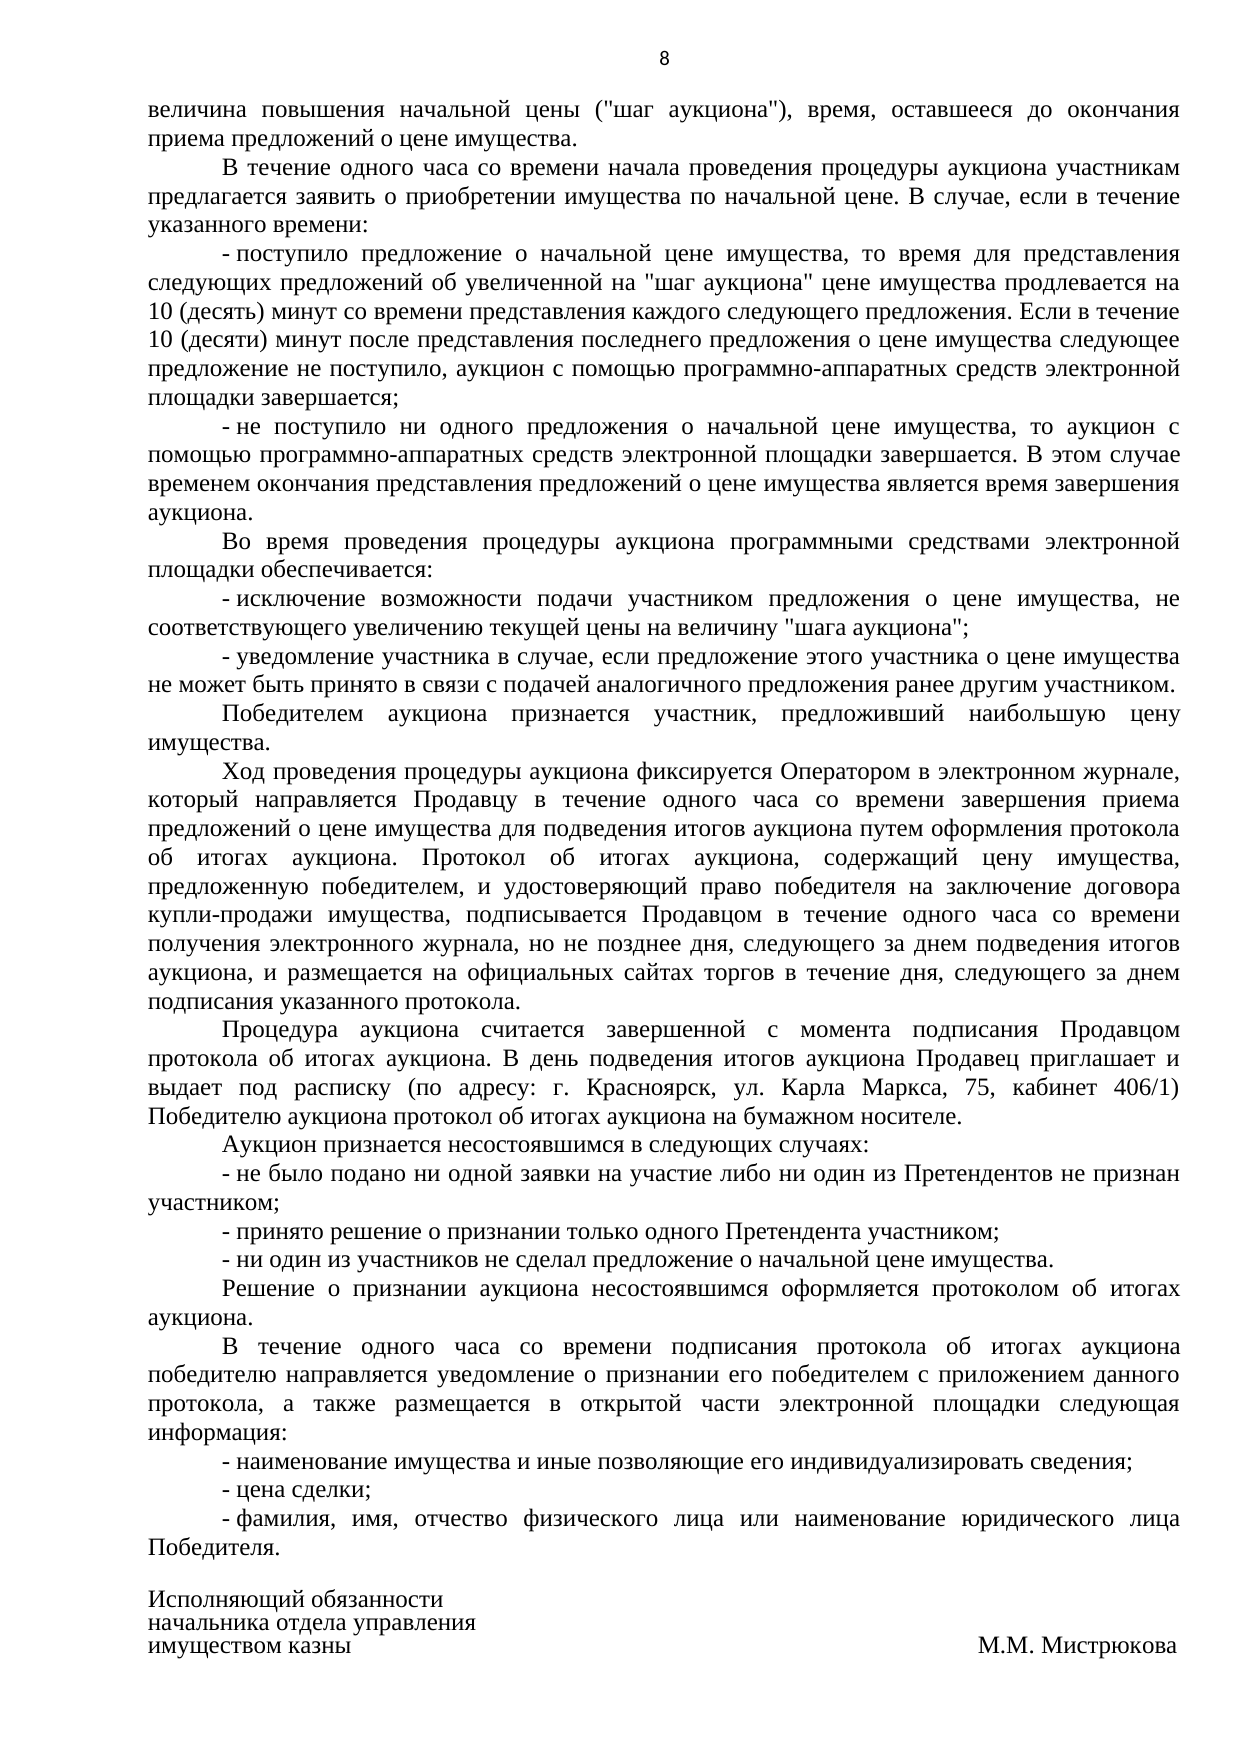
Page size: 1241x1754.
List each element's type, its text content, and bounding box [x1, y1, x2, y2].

text - не было подано ни одной заявки на участие либо ни один из Претендентов не признан участником; [148, 1158, 1181, 1216]
text Аукцион признается несостоявшимся в следующих случаях: [148, 1129, 1181, 1158]
text - цена сделки; [148, 1474, 1181, 1503]
text - принято решение о признании только одного Претендента участником; [148, 1216, 1181, 1244]
text В течение одного часа со времени начала проведения процедуры аукциона участникам предлагается заявить о приобретении имущества по начальной цене. В случае, если в течение указанного времени: [148, 152, 1181, 238]
text - уведомление участника в случае, если предложение этого участника о цене имущества не может быть принято в связи с подачей аналогичного предложения ранее другим участником. [148, 641, 1181, 698]
text Исполняющий обязанности [148, 1589, 1181, 1612]
text В течение одного часа со времени подписания протокола об итогах аукциона победителю направляется уведомление о признании его победителем с приложением данного протокола, а также размещается в открытой части электронной площадки следующая информация: [148, 1331, 1181, 1446]
text Победителем аукциона признается участник, предложивший наибольшую цену имущества. [148, 698, 1181, 756]
text - ни один из участников не сделал предложение о начальной цене имущества. [148, 1244, 1181, 1273]
text Во время проведения процедуры аукциона программными средствами электронной площадки обеспечивается: [148, 526, 1181, 583]
text начальника отдела управления [148, 1612, 1181, 1635]
text - фамилия, имя, отчество физического лица или наименование юридического лица Победителя. [148, 1503, 1181, 1561]
text Решение о признании аукциона несостоявшимся оформляется протоколом об итогах аукциона. [148, 1273, 1181, 1331]
text - наименование имущества и иные позволяющие его индивидуализировать сведения; [148, 1446, 1181, 1474]
text имуществом казны М.М. Мистрюкова [148, 1635, 1181, 1658]
text - исключение возможности подачи участником предложения о цене имущества, не соответствующего увеличению текущей цены на величину "шага аукциона"; [148, 583, 1181, 641]
text - не поступило ни одного предложения о начальной цене имущества, то аукцион с помощью программно-аппаратных средств электронной площадки завершается. В этом случае временем окончания представления предложений о цене имущества является время завершения аукциона. [148, 411, 1181, 526]
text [148, 94, 1181, 152]
text Процедура аукциона считается завершенной с момента подписания Продавцом протокола об итогах аукциона. В день подведения итогов аукциона Продавец приглашает и выдает под расписку (по адресу: г. Красноярск, ул. Карла Маркса, 75, кабинет 406/1) Победителю аукциона протокол об итогах аукциона на бумажном носителе. [148, 1014, 1181, 1129]
text - поступило предложение о начальной цене имущества, то время для представления следующих предложений об увеличенной на "шаг аукциона" цене имущества продлевается на 10 (десять) минут со времени представления каждого следующего предложения. Если в течение 10 (десяти) минут после представления последнего предложения о цене имущества следующее предложение не поступило, аукцион с помощью программно-аппаратных средств электронной площадки завершается; [148, 238, 1181, 411]
text Ход проведения процедуры аукциона фиксируется Оператором в электронном журнале, который направляется Продавцу в течение одного часа со времени завершения приема предложений о цене имущества для подведения итогов аукциона путем оформления протокола об итогах аукциона. Протокол об итогах аукциона, содержащий цену имущества, предложенную победителем, и удостоверяющий право победителя на заключение договора купли-продажи имущества, подписывается Продавцом в течение одного часа со времени получения электронного журнала, но не позднее дня, следующего за днем подведения итогов аукциона, и размещается на официальных сайтах торгов в течение дня, следующего за днем подписания указанного протокола. [148, 756, 1181, 1014]
